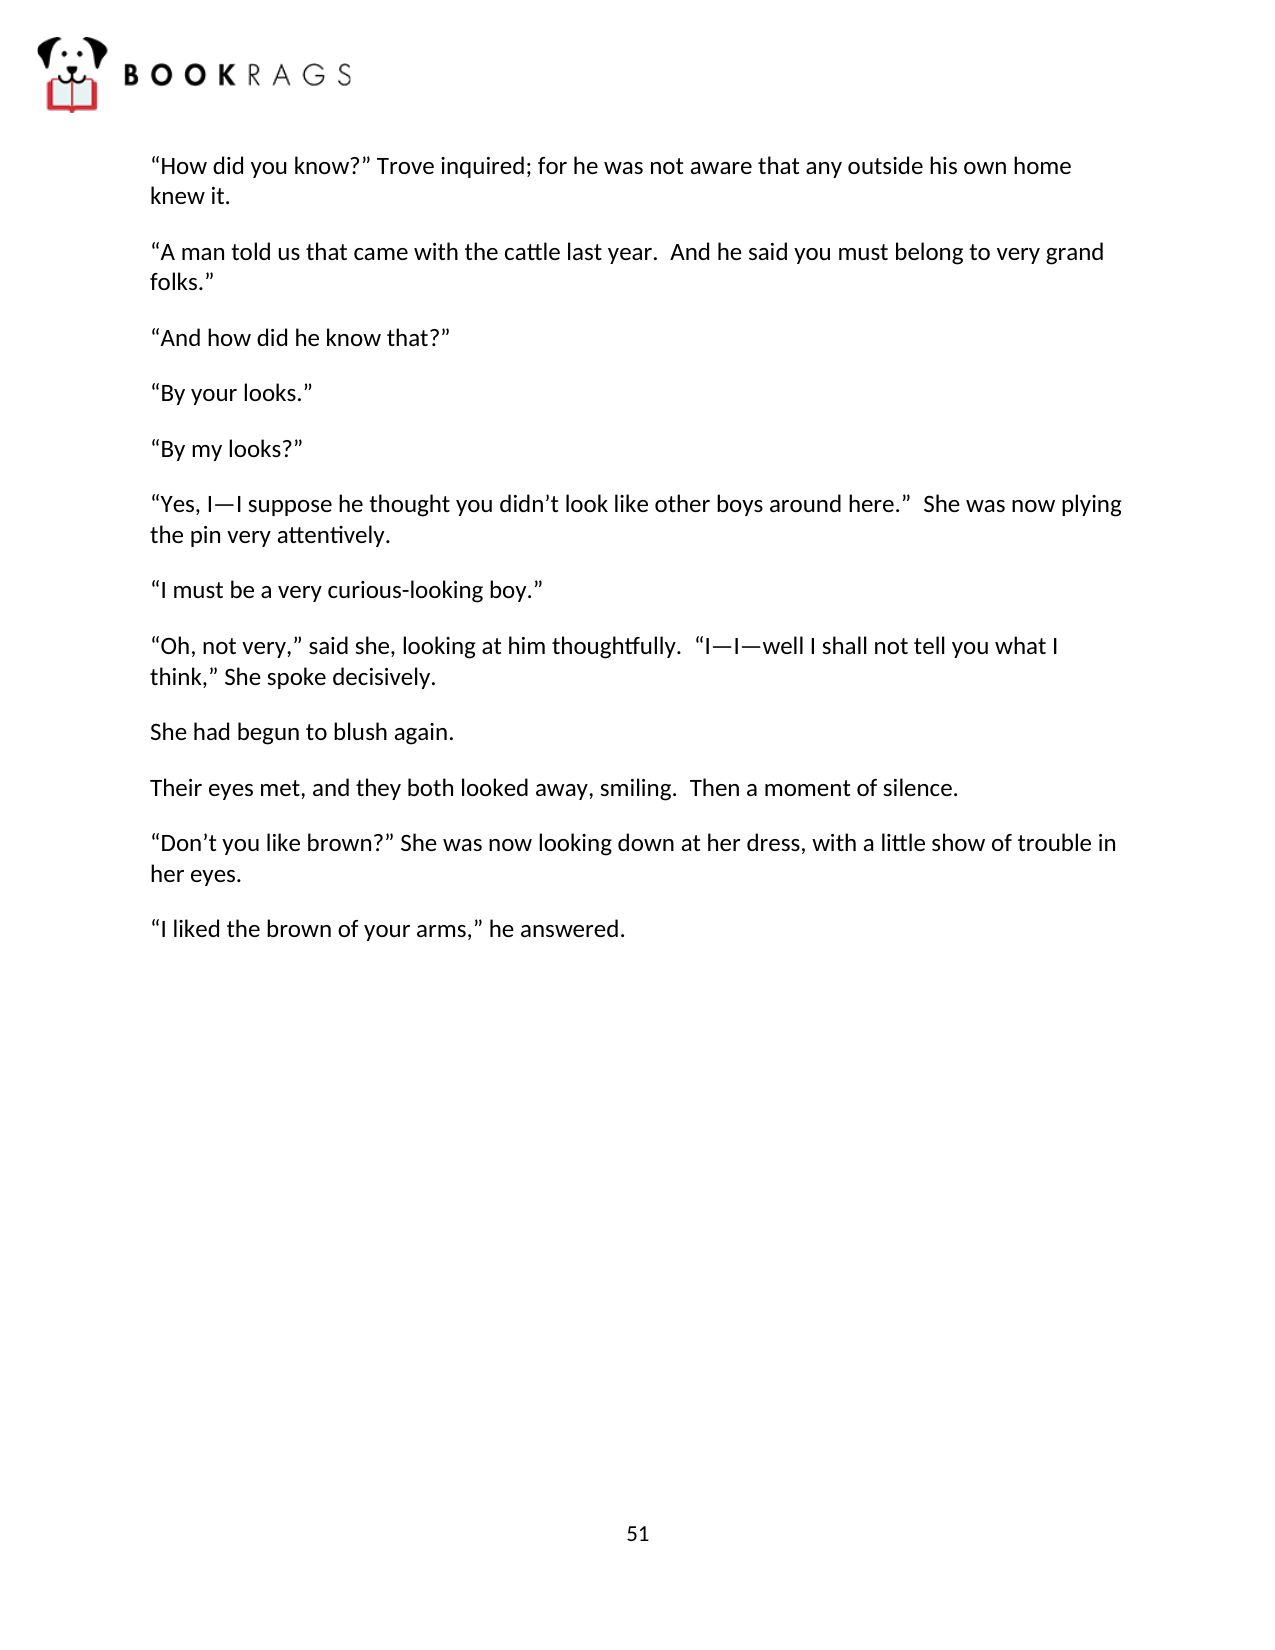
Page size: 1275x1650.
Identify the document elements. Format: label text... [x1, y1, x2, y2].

text Their eyes met, and they both looked away, smiling. Then a moment of silence. [150, 772, 1125, 802]
text “How did you know?” Trove inquired; for he was not aware that any outside his own home knew it. [150, 150, 1125, 211]
text “I liked the brown of your arms,” he answered. [150, 913, 1125, 944]
text “Don’t you like brown?” She was now looking down at her dress, with a little show of trouble in her eyes. [150, 827, 1125, 888]
text She had begun to blush again. [150, 716, 1125, 747]
text “By your looks.” [150, 378, 1125, 408]
text “And how did he know that?” [150, 322, 1125, 353]
text “By my looks?” [150, 433, 1125, 464]
text “A man told us that came with the cattle last year. And he said you must belong to very grand folks.” [150, 236, 1125, 297]
text “Yes, I—­I suppose he thought you didn’t look like other boys around here.” She was now plying the pin very attentively. [150, 489, 1125, 550]
picture [37, 37, 351, 113]
text “Oh, not very,” said she, looking at him thoughtfully. “I—­I—­well I shall not tell you what I think,” She spoke decisively. [150, 630, 1125, 691]
text “I must be a very curious-looking boy.” [150, 575, 1125, 605]
